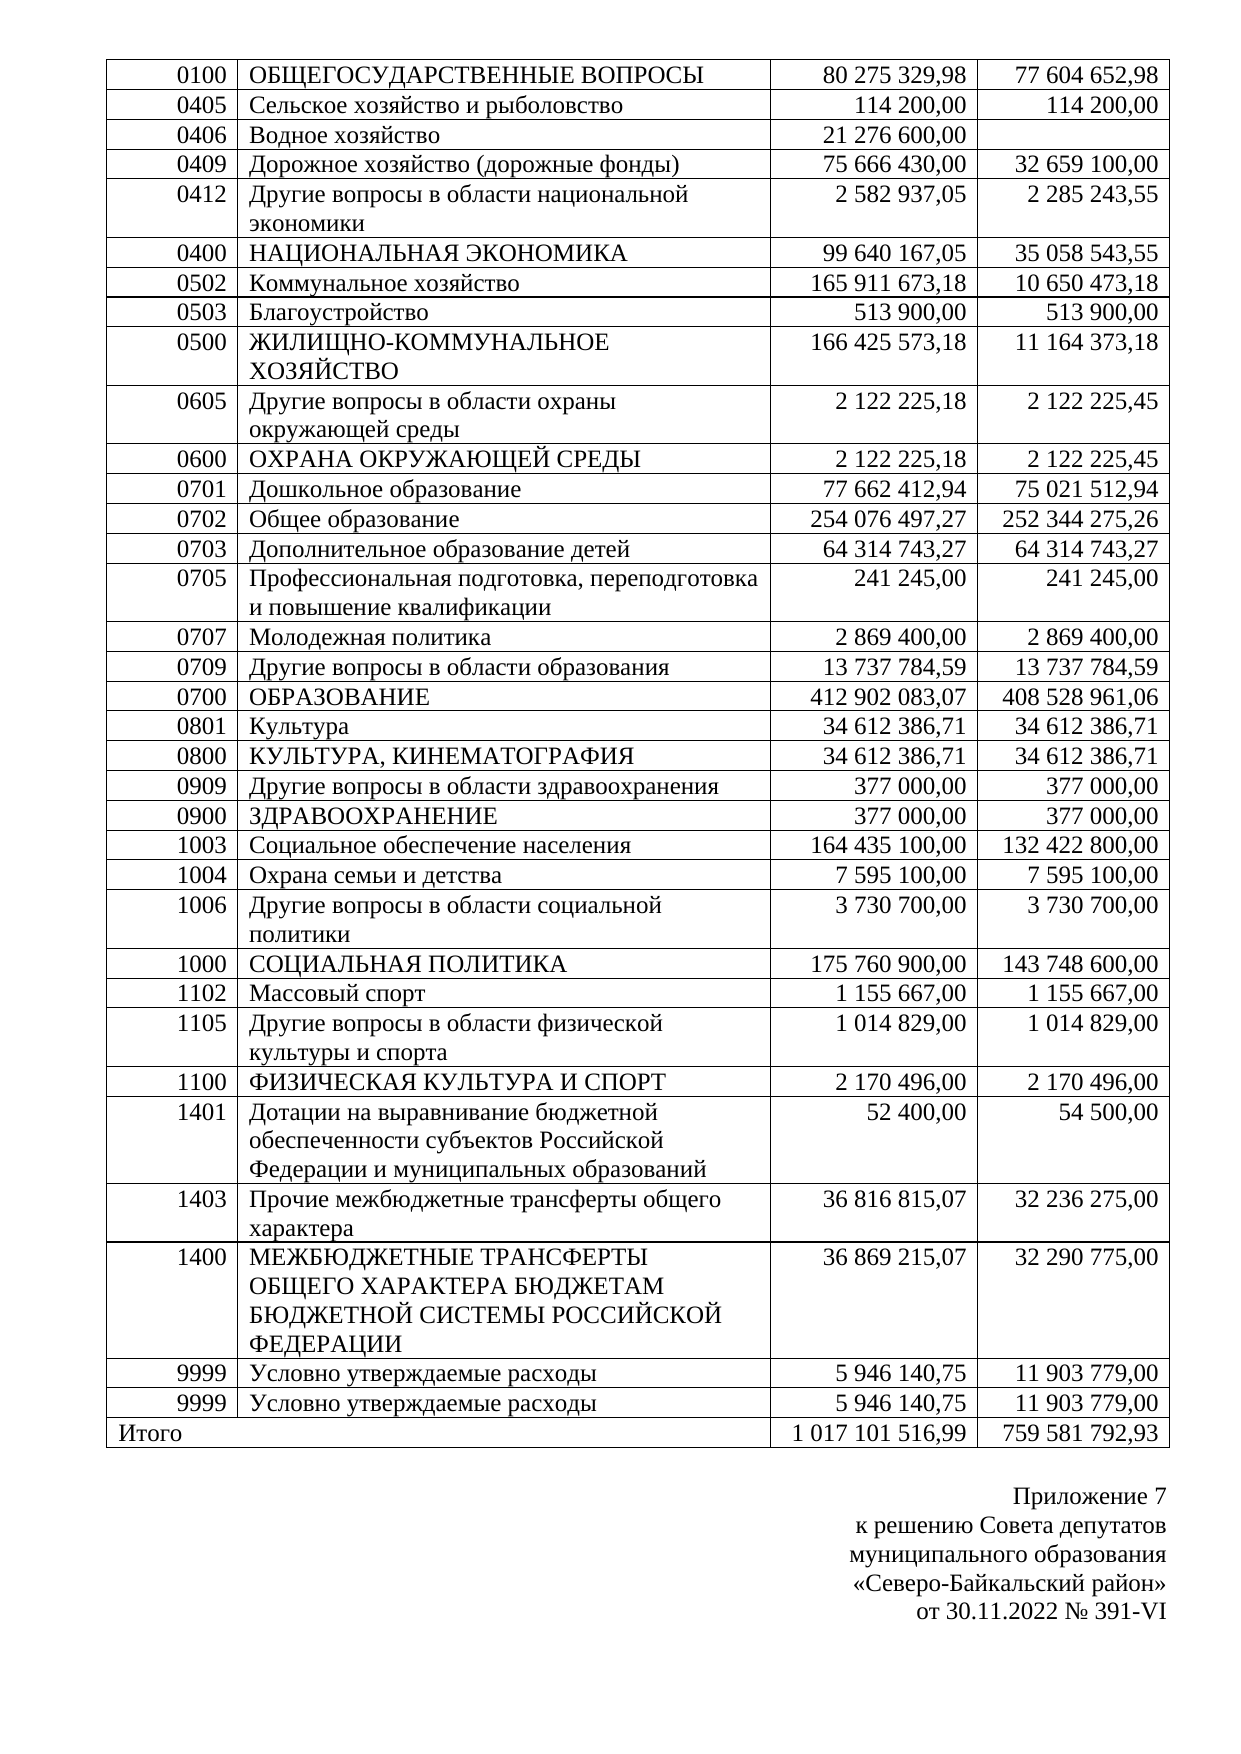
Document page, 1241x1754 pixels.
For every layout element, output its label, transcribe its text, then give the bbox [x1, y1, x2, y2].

table_cell 377 000,00 [771, 771, 977, 800]
text к решению Совета депутатов [106, 1510, 1167, 1539]
table_cell 75 666 430,00 [771, 150, 977, 178]
table_cell ЖИЛИЩНО-КОММУНАЛЬНОЕ ХОЗЯЙСТВО [238, 327, 770, 385]
table_cell 513 900,00 [771, 298, 977, 326]
table_cell 252 344 275,26 [978, 504, 1169, 533]
table_cell 99 640 167,05 [771, 238, 977, 267]
table_cell Коммунальное хозяйство [238, 268, 770, 296]
table_cell 35 058 543,55 [978, 238, 1169, 267]
table_cell Прочие межбюджетные трансферты общего характера [238, 1184, 770, 1241]
table_cell 2 122 225,45 [978, 386, 1169, 443]
text муниципального образования [106, 1539, 1167, 1568]
table_cell 0100 [107, 60, 237, 89]
table_cell ФИЗИЧЕСКАЯ КУЛЬТУРА И СПОРТ [238, 1067, 770, 1096]
table_cell 254 076 497,27 [771, 504, 977, 533]
table_cell Условно утверждаемые расходы [238, 1359, 770, 1387]
table_cell 77 662 412,94 [771, 474, 977, 503]
table_cell 52 400,00 [771, 1097, 977, 1183]
table_cell 9999 [107, 1359, 237, 1387]
table_cell 1006 [107, 890, 237, 948]
table_cell 77 604 652,98 [978, 60, 1169, 89]
table_cell Другие вопросы в области национальной экономики [238, 179, 770, 237]
table_cell Водное хозяйство [238, 120, 770, 148]
table_cell 0409 [107, 150, 237, 178]
table_cell 11 903 779,00 [978, 1359, 1169, 1387]
table_cell 0707 [107, 622, 237, 651]
table_cell Профессиональная подготовка, переподготовка и повышение квалификации [238, 564, 770, 621]
table_cell Культура [238, 711, 770, 740]
table_cell 1 014 829,00 [771, 1008, 977, 1066]
table_cell МЕЖБЮДЖЕТНЫЕ ТРАНСФЕРТЫ ОБЩЕГО ХАРАКТЕРА БЮДЖЕТАМ БЮДЖЕТНОЙ СИСТЕМЫ РОССИЙСКОЙ ФЕДЕРАЦИИ [238, 1243, 770, 1357]
table_cell 2 869 400,00 [771, 622, 977, 651]
table_cell 32 659 100,00 [978, 150, 1169, 178]
table_cell 175 760 900,00 [771, 949, 977, 977]
table_cell 2 122 225,45 [978, 444, 1169, 473]
table_cell 0600 [107, 444, 237, 473]
table_cell Благоустройство [238, 298, 770, 326]
table_cell 0400 [107, 238, 237, 267]
table_cell 1105 [107, 1008, 237, 1066]
table_cell 164 435 100,00 [771, 831, 977, 859]
table_cell 0900 [107, 801, 237, 829]
table_cell 32 236 275,00 [978, 1184, 1169, 1241]
table_cell 0705 [107, 564, 237, 621]
table_cell 34 612 386,71 [978, 741, 1169, 770]
table_cell 54 500,00 [978, 1097, 1169, 1183]
table_cell 2 869 400,00 [978, 622, 1169, 651]
table_cell Дошкольное образование [238, 474, 770, 503]
table_cell 0500 [107, 327, 237, 385]
table_cell 412 902 083,07 [771, 682, 977, 710]
table_cell 0801 [107, 711, 237, 740]
table_cell НАЦИОНАЛЬНАЯ ЭКОНОМИКА [238, 238, 770, 267]
table_cell 377 000,00 [771, 801, 977, 829]
table_cell ОБЩЕГОСУДАРСТВЕННЫЕ ВОПРОСЫ [238, 60, 770, 89]
table_cell 513 900,00 [978, 298, 1169, 326]
table_cell 75 021 512,94 [978, 474, 1169, 503]
table_cell 80 275 329,98 [771, 60, 977, 89]
table_cell 0406 [107, 120, 237, 148]
table_cell 0800 [107, 741, 237, 770]
table_cell 2 285 243,55 [978, 179, 1169, 237]
table_cell Другие вопросы в области образования [238, 652, 770, 681]
table_cell Общее образование [238, 504, 770, 533]
table_cell 759 581 792,93 [978, 1418, 1169, 1447]
table_cell 166 425 573,18 [771, 327, 977, 385]
table_cell 64 314 743,27 [771, 534, 977, 562]
table_cell Молодежная политика [238, 622, 770, 651]
table_cell Дотации на выравнивание бюджетной обеспеченности субъектов Российской Федерации и муниципальных образований [238, 1097, 770, 1183]
table_cell 0909 [107, 771, 237, 800]
table_cell ОБРАЗОВАНИЕ [238, 682, 770, 710]
table_cell Социальное обеспечение населения [238, 831, 770, 859]
table_cell Итого [107, 1418, 770, 1447]
table_cell 1 017 101 516,99 [771, 1418, 977, 1447]
table_cell Другие вопросы в области физической культуры и спорта [238, 1008, 770, 1066]
table_cell 36 869 215,07 [771, 1243, 977, 1357]
table_cell 0503 [107, 298, 237, 326]
table_cell Другие вопросы в области социальной политики [238, 890, 770, 948]
table_cell 241 245,00 [771, 564, 977, 621]
table_cell 1100 [107, 1067, 237, 1096]
table_cell 10 650 473,18 [978, 268, 1169, 296]
table_cell 1003 [107, 831, 237, 859]
table_cell 1000 [107, 949, 237, 977]
table_cell 13 737 784,59 [771, 652, 977, 681]
table_cell 9999 [107, 1388, 237, 1417]
table_cell 165 911 673,18 [771, 268, 977, 296]
table_cell 1400 [107, 1243, 237, 1357]
table_cell 5 946 140,75 [771, 1359, 977, 1387]
table_cell Другие вопросы в области здравоохранения [238, 771, 770, 800]
table_cell 2 170 496,00 [978, 1067, 1169, 1096]
table_cell 3 730 700,00 [771, 890, 977, 948]
table_cell 132 422 800,00 [978, 831, 1169, 859]
table_cell 34 612 386,71 [771, 741, 977, 770]
table_cell 2 170 496,00 [771, 1067, 977, 1096]
table_cell 36 816 815,07 [771, 1184, 977, 1241]
table_cell 1403 [107, 1184, 237, 1241]
table_cell 114 200,00 [978, 90, 1169, 119]
table_cell 1004 [107, 860, 237, 889]
table_cell 0703 [107, 534, 237, 562]
table_cell 64 314 743,27 [978, 534, 1169, 562]
table_cell 143 748 600,00 [978, 949, 1169, 977]
table_cell 408 528 961,06 [978, 682, 1169, 710]
table_cell 13 737 784,59 [978, 652, 1169, 681]
table_cell 34 612 386,71 [771, 711, 977, 740]
table_cell 1 155 667,00 [771, 979, 977, 1007]
table_cell 0700 [107, 682, 237, 710]
table_cell [978, 120, 1169, 148]
table_cell 0412 [107, 179, 237, 237]
table_cell 0405 [107, 90, 237, 119]
text Приложение 7 [106, 1481, 1167, 1510]
table_cell Условно утверждаемые расходы [238, 1388, 770, 1417]
table_cell Массовый спорт [238, 979, 770, 1007]
table_cell 0702 [107, 504, 237, 533]
table_cell 11 164 373,18 [978, 327, 1169, 385]
table_cell 0502 [107, 268, 237, 296]
table_cell Сельское хозяйство и рыболовство [238, 90, 770, 119]
table_cell 1 155 667,00 [978, 979, 1169, 1007]
table_cell 2 122 225,18 [771, 386, 977, 443]
table_cell 0709 [107, 652, 237, 681]
table_cell 1102 [107, 979, 237, 1007]
table_cell Охрана семьи и детства [238, 860, 770, 889]
table_cell СОЦИАЛЬНАЯ ПОЛИТИКА [238, 949, 770, 977]
table_cell ЗДРАВООХРАНЕНИЕ [238, 801, 770, 829]
table_cell Другие вопросы в области охраны окружающей среды [238, 386, 770, 443]
table_cell Дополнительное образование детей [238, 534, 770, 562]
table_cell 2 122 225,18 [771, 444, 977, 473]
table_cell КУЛЬТУРА, КИНЕМАТОГРАФИЯ [238, 741, 770, 770]
table_cell 114 200,00 [771, 90, 977, 119]
table_cell ОХРАНА ОКРУЖАЮЩЕЙ СРЕДЫ [238, 444, 770, 473]
table_cell 21 276 600,00 [771, 120, 977, 148]
table_cell Дорожное хозяйство (дорожные фонды) [238, 150, 770, 178]
table_cell 2 582 937,05 [771, 179, 977, 237]
table_cell 1 014 829,00 [978, 1008, 1169, 1066]
table_cell 34 612 386,71 [978, 711, 1169, 740]
table_cell 5 946 140,75 [771, 1388, 977, 1417]
table_cell 7 595 100,00 [978, 860, 1169, 889]
table_cell 1401 [107, 1097, 237, 1183]
text «Северо-Байкальский район» [106, 1568, 1167, 1596]
table_cell 7 595 100,00 [771, 860, 977, 889]
table_cell 377 000,00 [978, 771, 1169, 800]
table_cell 377 000,00 [978, 801, 1169, 829]
table_cell 0701 [107, 474, 237, 503]
table_cell 241 245,00 [978, 564, 1169, 621]
table_cell 11 903 779,00 [978, 1388, 1169, 1417]
text от 30.11.2022 № 391-VI [106, 1596, 1167, 1625]
table_cell 0605 [107, 386, 237, 443]
table_cell 32 290 775,00 [978, 1243, 1169, 1357]
table_cell 3 730 700,00 [978, 890, 1169, 948]
